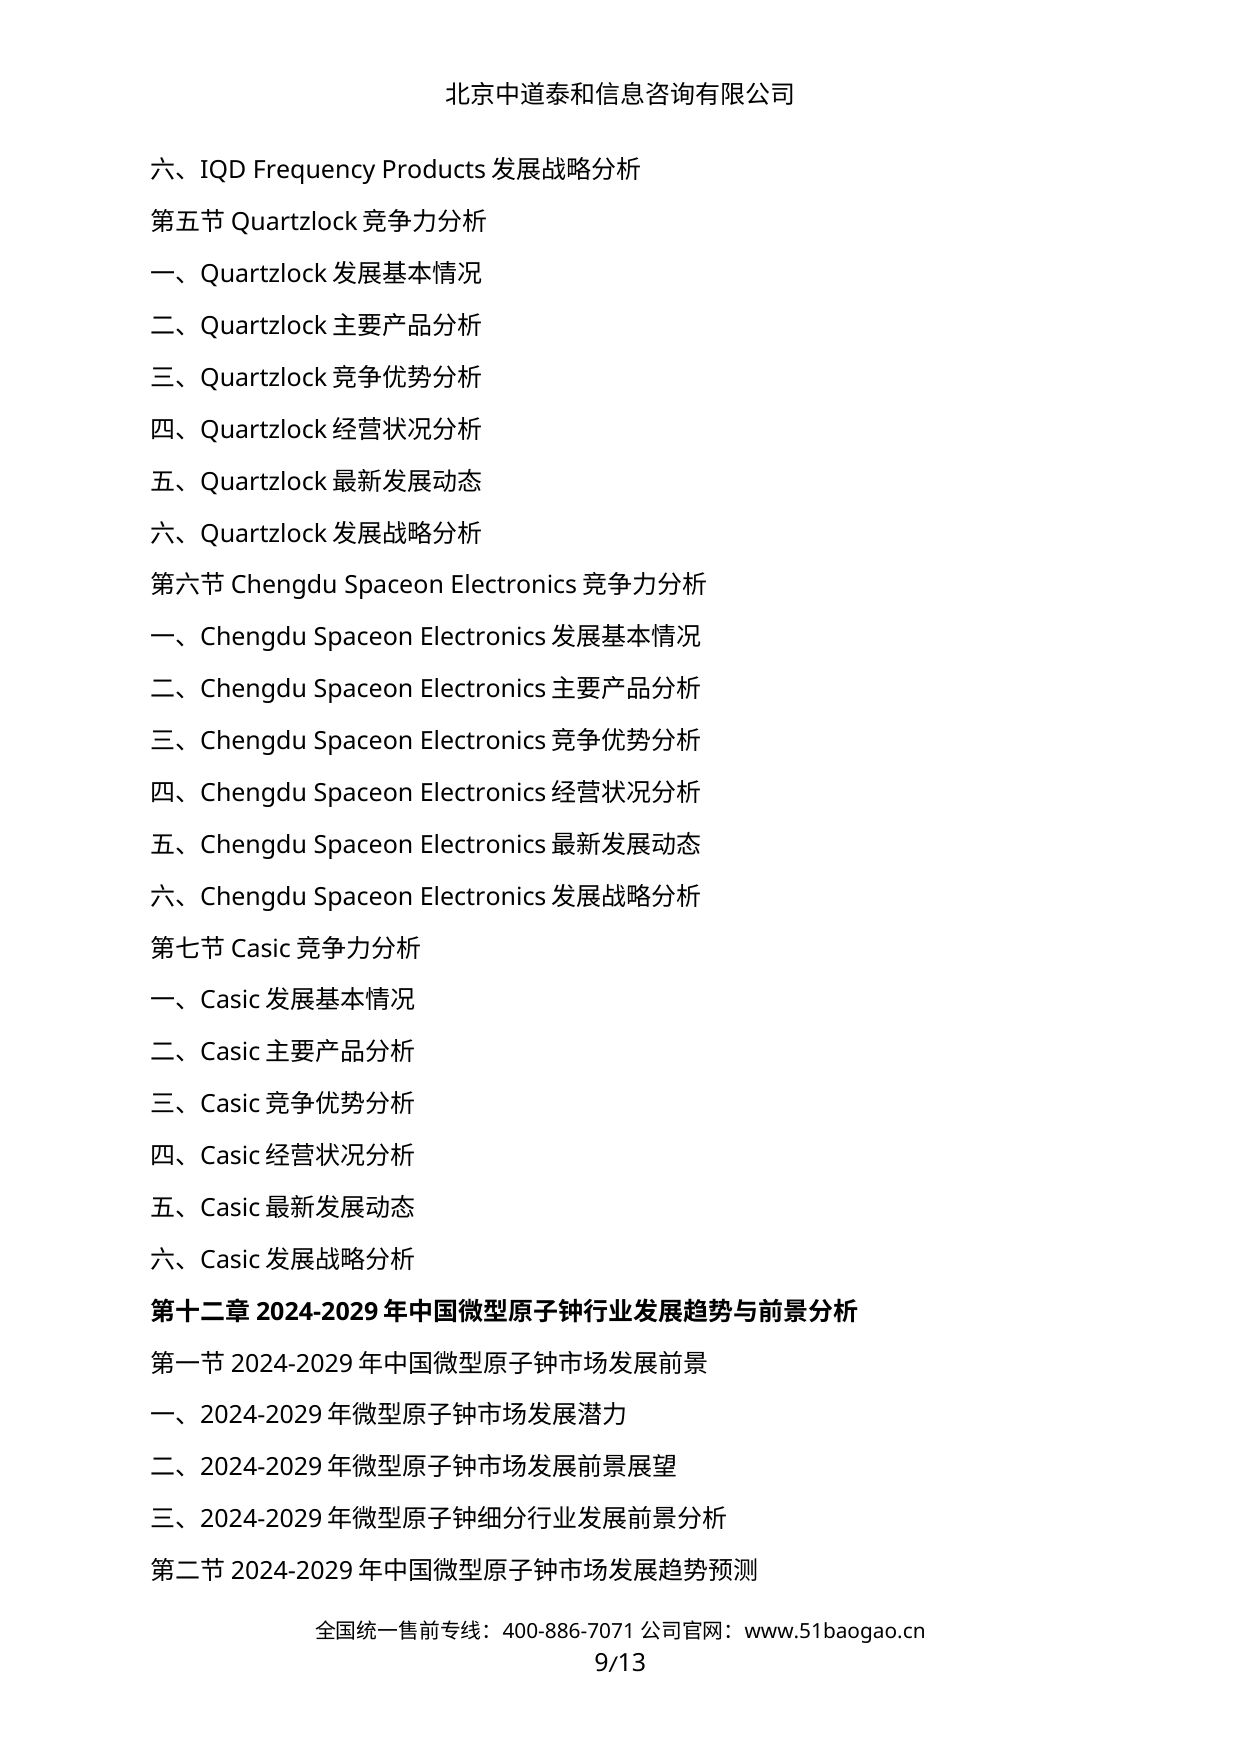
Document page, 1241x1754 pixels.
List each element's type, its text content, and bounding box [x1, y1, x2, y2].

text 二、Quartzlock主要产品分析 [150, 306, 1090, 342]
text 第七节 Casic竞争力分析 [150, 928, 1090, 964]
text 一、Casic发展基本情况 [150, 980, 1090, 1016]
text 一、2024-2029年微型原子钟市场发展潜力 [150, 1395, 1090, 1431]
text 二、Casic主要产品分析 [150, 1032, 1090, 1068]
text 第十二章 2024-2029年中国微型原子钟行业发展趋势与前景分析 [150, 1291, 1090, 1327]
text 四、Chengdu Spaceon Electronics经营状况分析 [150, 772, 1090, 809]
text 三、Chengdu Spaceon Electronics竞争优势分析 [150, 721, 1090, 757]
text 第五节 Quartzlock竞争力分析 [150, 202, 1090, 238]
text 六、Quartzlock发展战略分析 [150, 513, 1090, 549]
text 一、Chengdu Spaceon Electronics发展基本情况 [150, 617, 1090, 653]
text 四、Casic经营状况分析 [150, 1136, 1090, 1172]
text 二、Chengdu Spaceon Electronics主要产品分析 [150, 669, 1090, 705]
text 第六节 Chengdu Spaceon Electronics竞争力分析 [150, 565, 1090, 601]
text 六、Casic发展战略分析 [150, 1239, 1090, 1276]
text 一、Quartzlock发展基本情况 [150, 254, 1090, 290]
text 三、Quartzlock竞争优势分析 [150, 357, 1090, 394]
text 第二节 2024-2029年中国微型原子钟市场发展趋势预测 [150, 1551, 1090, 1587]
text 第一节 2024-2029年中国微型原子钟市场发展前景 [150, 1343, 1090, 1379]
text 三、2024-2029年微型原子钟细分行业发展前景分析 [150, 1499, 1090, 1535]
text 五、Quartzlock最新发展动态 [150, 461, 1090, 497]
text 五、Casic最新发展动态 [150, 1187, 1090, 1224]
text 二、2024-2029年微型原子钟市场发展前景展望 [150, 1447, 1090, 1483]
text 四、Quartzlock经营状况分析 [150, 409, 1090, 446]
text 六、IQD Frequency Products发展战略分析 [150, 150, 1090, 186]
text 三、Casic竞争优势分析 [150, 1084, 1090, 1120]
text 六、Chengdu Spaceon Electronics发展战略分析 [150, 876, 1090, 912]
text 五、Chengdu Spaceon Electronics最新发展动态 [150, 824, 1090, 861]
